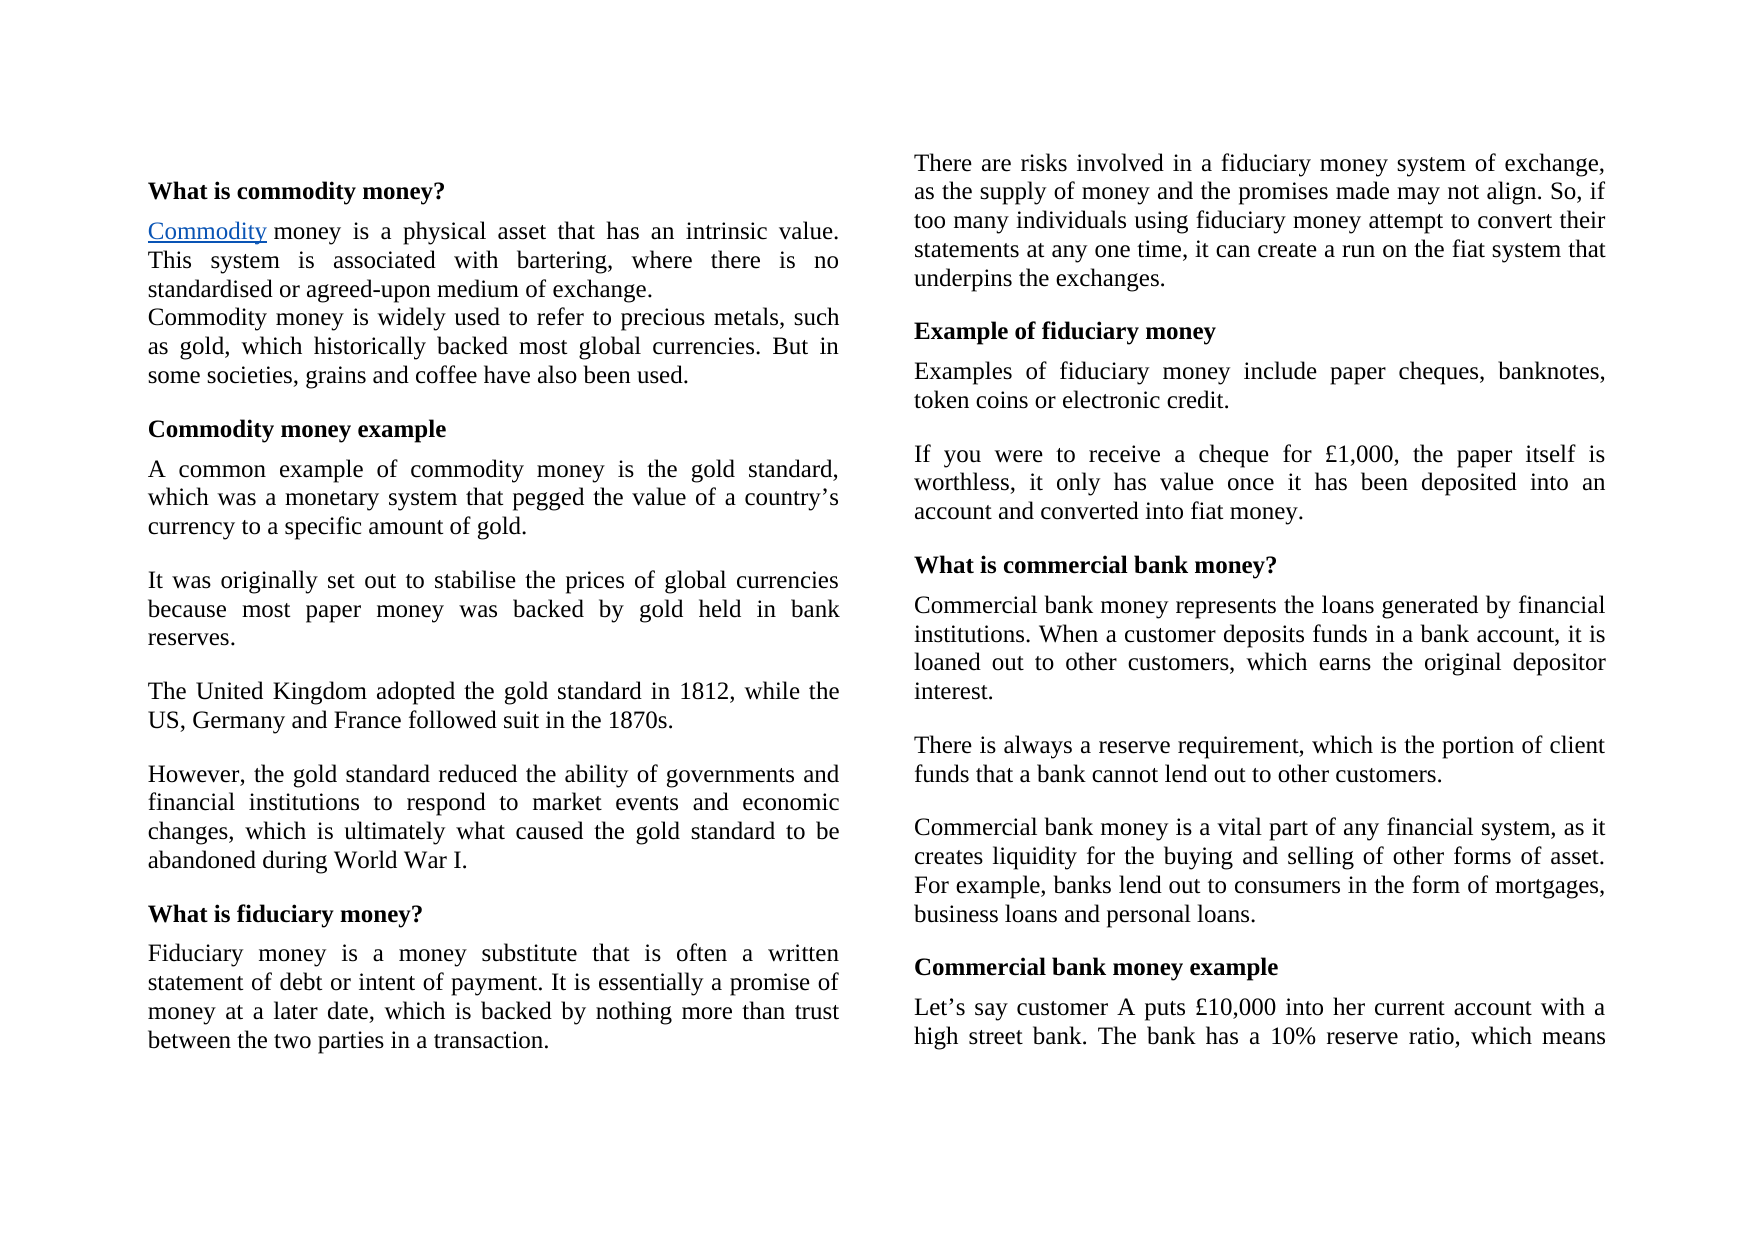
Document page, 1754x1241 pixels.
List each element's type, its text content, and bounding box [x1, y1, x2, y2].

text What is commercial bank money? [914, 550, 1606, 579]
text It was originally set out to stabilise the prices of global currencies because most paper money was backed by gold held in bank reserves. [148, 565, 840, 651]
text A common example of commodity money is the gold standard, which was a monetary system that pegged the value of a country’s currency to a specific amount of gold. [148, 454, 840, 540]
text Commercial bank money represents the loans generated by financial institutions. When a customer deposits funds in a bank account, it is loaned out to other customers, which earns the original depositor interest. [914, 590, 1606, 705]
text Commercial bank money example [914, 952, 1606, 981]
text What is commodity money? [148, 176, 840, 205]
text There are risks involved in a fiduciary money system of exchange, as the supply of money and the promises made may not align. So, if too many individuals using fiduciary money attempt to convert their statements at any one time, it can create a run on the fiat system that underpins the exchanges. [914, 148, 1606, 291]
text Commodity money example [148, 414, 840, 442]
text Fiduciary money is a money substitute that is often a written statement of debt or intent of payment. It is essentially a promise of money at a later date, which is backed by nothing more than trust between the two parties in a transaction. [148, 938, 840, 1053]
text Commodity money is widely used to refer to precious metals, such as gold, which historically backed most global currencies. But in some societies, grains and coffee have also been used. [148, 302, 840, 389]
text What is fiduciary money? [148, 899, 840, 927]
text Example of fiduciary money [914, 316, 1606, 345]
text The United Kingdom adopted the gold standard in 1812, while the US, Germany and France followed suit in the 1870s. [148, 676, 840, 734]
text Commodity money is a physical asset that has an intrinsic value. This system is associated with bartering, where there is no standardised or agreed-upon medium of exchange. [148, 216, 840, 302]
text Examples of fiduciary money include paper cheques, banknotes, token coins or electronic credit. [914, 356, 1606, 414]
text There is always a reserve requirement, which is the portion of client funds that a bank cannot lend out to other customers. [914, 730, 1606, 787]
text If you were to receive a cheque for £1,000, the paper itself is worthless, it only has value once it has been deposited into an account and converted into fiat money. [914, 439, 1606, 525]
text However, the gold standard reduced the ability of governments and financial institutions to respond to market events and economic changes, which is ultimately what caused the gold standard to be abandoned during World War I. [148, 759, 840, 874]
text Commercial bank money is a vital part of any financial system, as it creates liquidity for the buying and selling of other forms of asset. For example, banks lend out to consumers in the form of mortgages, business loans and personal loans. [914, 812, 1606, 927]
